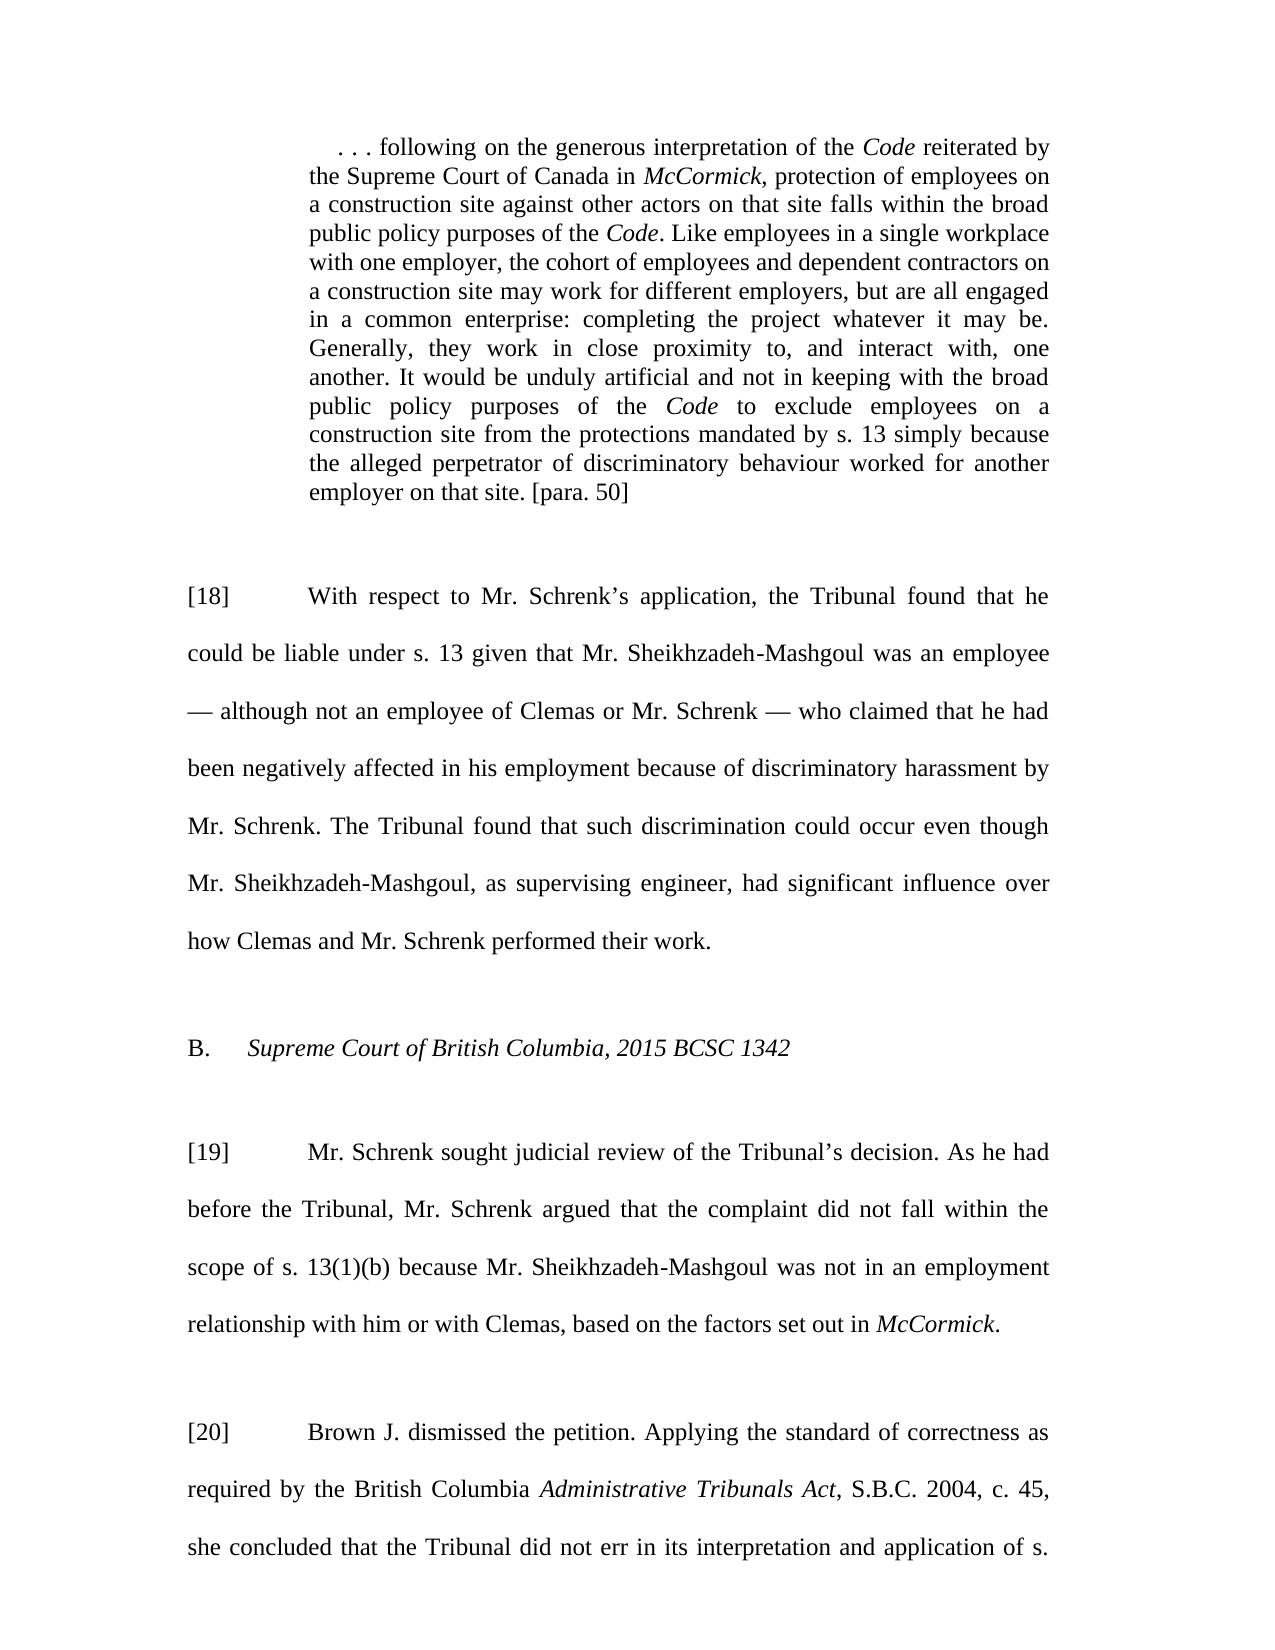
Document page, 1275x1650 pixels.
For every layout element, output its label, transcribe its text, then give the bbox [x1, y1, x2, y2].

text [187, 1417, 1050, 1561]
title Supreme Court of British Columbia, 2015 BCSC 1342 [187, 1033, 1050, 1062]
text Mr. Schrenk sought judicial review of the Tribunal’s decision. As he had before the Tribunal, Mr. Schrenk argued that the complaint did not fall within the scope of s. 13(1)(b) because Mr. Sheikhzadeh-Mashgoul was not in an employment relationship with him or with Clemas, based on the factors set out in McCormick. [187, 1137, 1050, 1338]
text With respect to Mr. Schrenk’s application, the Tribunal found that he could be liable under s. 13 given that Mr. Sheikhzadeh-Mashgoul was an employee — although not an employee of Clemas or Mr. Schrenk — who claimed that he had been negatively affected in his employment because of discriminatory harassment by Mr. Schrenk. The Tribunal found that such discrimination could occur even though Mr. Sheikhzadeh-Mashgoul, as supervising engineer, had significant influence over how Clemas and Mr. Schrenk performed their work. [187, 581, 1050, 954]
text . . . following on the generous interpretation of the Code reiterated by the Supreme Court of Canada in McCormick, protection of employees on a construction site against other actors on that site falls within the broad public policy purposes of the Code. Like employees in a single workplace with one employer, the cohort of employees and dependent contractors on a construction site may work for different employers, but are all engaged in a common enterprise: completing the project whatever it may be. Generally, they work in close proximity to, and interact with, one another. It would be unduly artificial and not in keeping with the broad public policy purposes of the Code to exclude employees on a construction site from the protections mandated by s. 13 simply because the alleged perpetrator of discriminatory behaviour worked for another employer on that site. [para. 50] [309, 132, 1050, 506]
